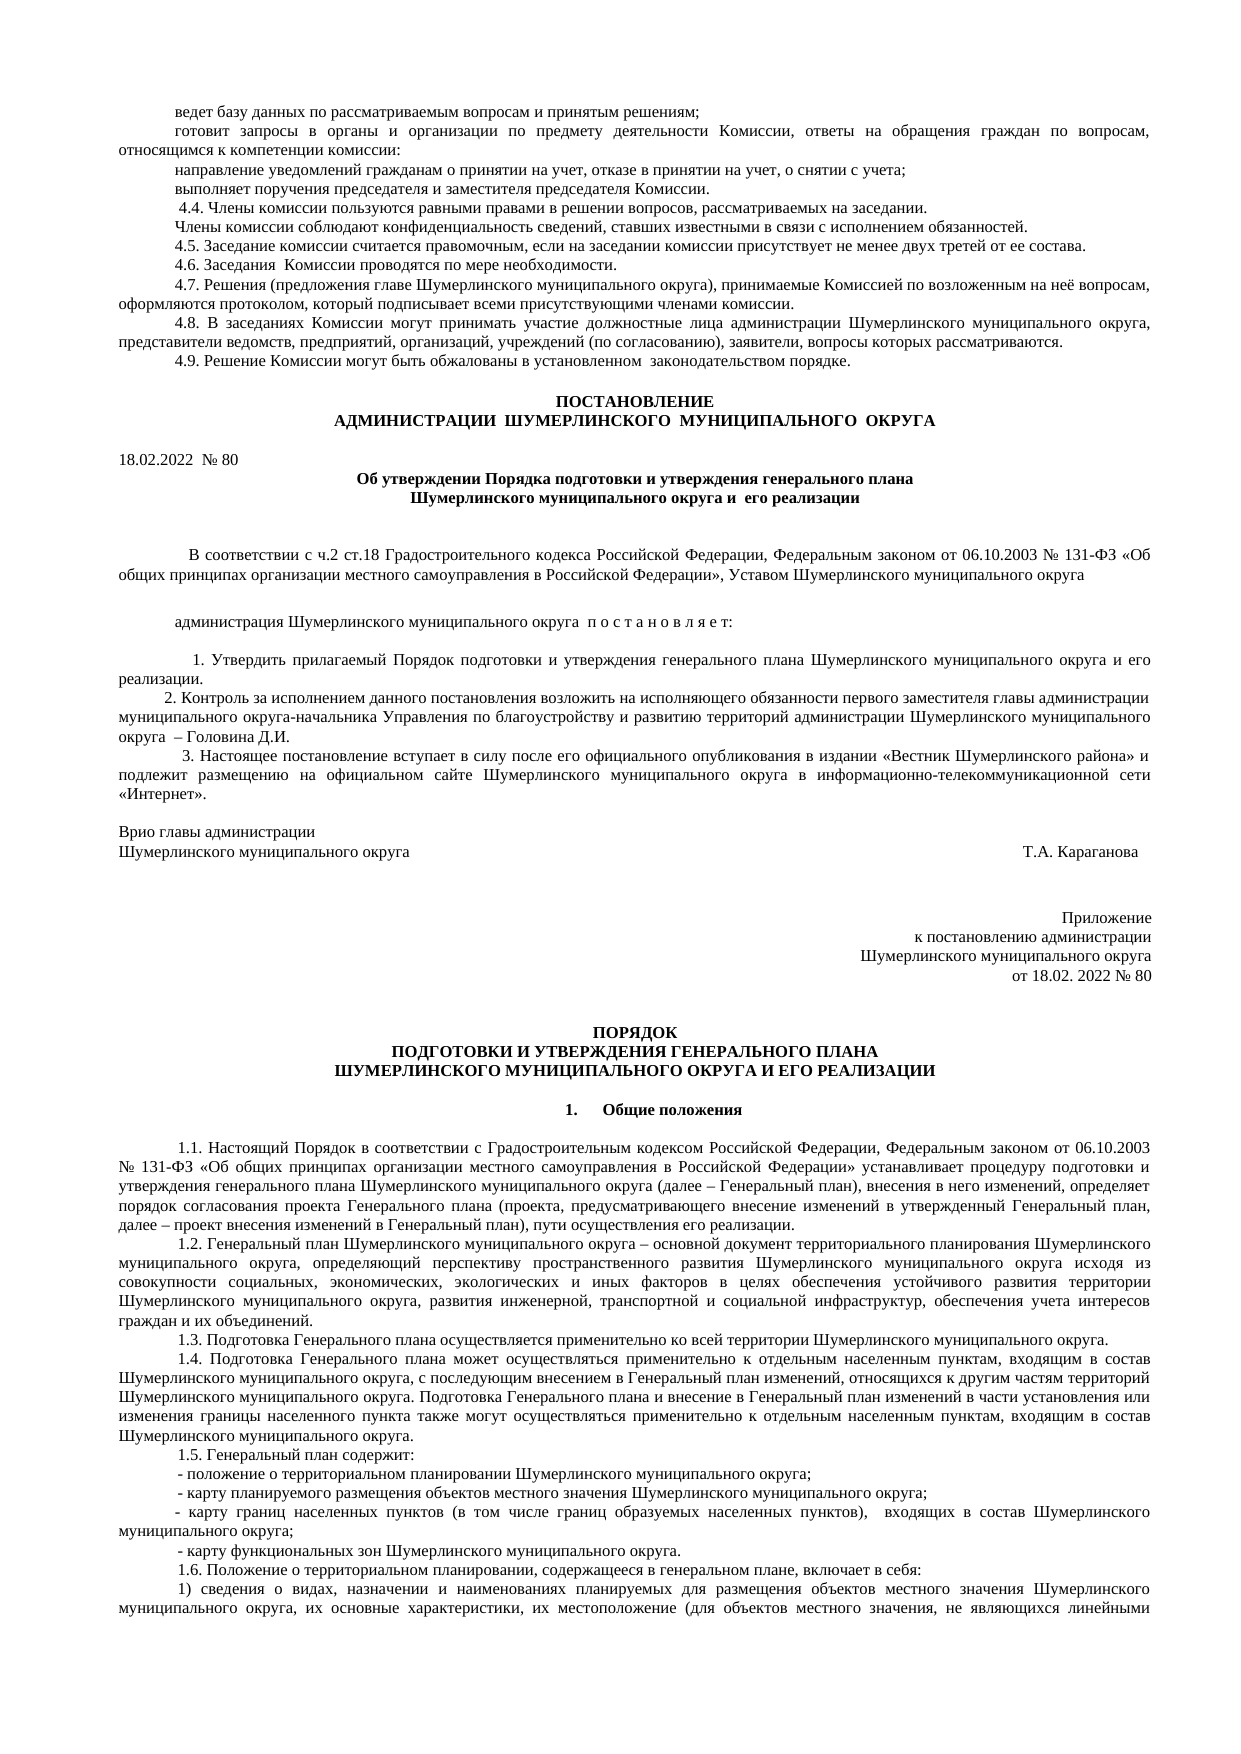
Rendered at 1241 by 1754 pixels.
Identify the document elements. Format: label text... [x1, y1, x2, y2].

text 4.7. Решения (предложения главе Шумерлинского муниципального округа), принимаемые Комиссией по возложенным на неё вопросам, оформляются протоколом, который подписывает всеми присутствующими членами комиссии. [118, 274, 1152, 313]
text Врио главы администрации [118, 822, 1152, 841]
text 4.4. Члены комиссии пользуются равными правами в решении вопросов, рассматриваемых на заседании. [118, 198, 1152, 217]
text от 18.02. 2022 № 80 [118, 965, 1152, 984]
text 3. Настоящее постановление вступает в силу после его официального опубликования в издании «Вестник Шумерлинского района» и подлежит размещению на официальном сайте Шумерлинского муниципального округа в информационно-телекоммуникационной сети «Интернет». [118, 746, 1152, 803]
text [118, 1579, 1152, 1617]
text ПОРЯДОК [118, 1023, 1152, 1042]
text 1.6. Положение о территориальном планировании, содержащееся в генеральном плане, включает в себя: [118, 1559, 1152, 1579]
text 4.8. В заседаниях Комиссии могут принимать участие должностные лица администрации Шумерлинского муниципального округа, представители ведомств, предприятий, организаций, учреждений (по согласованию), заявители, вопросы которых рассматриваются. [118, 313, 1152, 351]
text ведет базу данных по рассматриваемым вопросам и принятым решениям; [118, 102, 1152, 121]
text Приложение [118, 908, 1152, 927]
text 1.2. Генеральный план Шумерлинского муниципального округа – основной документ территориального планирования Шумерлинского муниципального округа, определяющий перспективу пространственного развития Шумерлинского муниципального округа исходя из совокупности социальных, экономических, экологических и иных факторов в целях обеспечения устойчивого развития территории Шумерлинского муниципального округа, развития инженерной, транспортной и социальной инфраструктур, обеспечения учета интересов граждан и их объединений. [118, 1234, 1152, 1329]
text выполняет поручения председателя и заместителя председателя Комиссии. [118, 178, 1152, 198]
text 2. Контроль за исполнением данного постановления возложить на исполняющего обязанности первого заместителя главы администрации муниципального округа-начальника Управления по благоустройству и развитию территорий администрации Шумерлинского муниципального округа – Головина Д.И. [118, 688, 1152, 746]
text направление уведомлений гражданам о принятии на учет, отказе в принятии на учет, о снятии с учета; [118, 159, 1152, 178]
text ШУМЕРЛИНСКОГО МУНИЦИПАЛЬНОГО ОКРУГА И ЕГО РЕАЛИЗАЦИИ [118, 1061, 1152, 1080]
text Шумерлинского муниципального округа и его реализации [118, 488, 1152, 507]
text Шумерлинского муниципального округа [118, 946, 1152, 965]
text Шумерлинского муниципального округа Т.А. Караганова [118, 841, 1152, 861]
text - карту функциональных зон Шумерлинского муниципального округа. [118, 1540, 1152, 1559]
text В соответствии с ч.2 ст.18 Градостроительного кодекса Российской Федерации, Федеральным законом от 06.10.2003 № 131-ФЗ «Об общих принципах организации местного самоуправления в Российской Федерации», Уставом Шумерлинского муниципального округа [118, 545, 1152, 583]
text 4.6. Заседания Комиссии проводятся по мере необходимости. [118, 255, 1152, 274]
text - положение о территориальном планировании Шумерлинского муниципального округа; [118, 1464, 1152, 1483]
text - карту границ населенных пунктов (в том числе границ образуемых населенных пунктов), входящих в состав Шумерлинского муниципального округа; [118, 1502, 1152, 1540]
text АДМИНИСТРАЦИИ ШУМЕРЛИНСКОГО МУНИЦИПАЛЬНОГО ОКРУГА [118, 411, 1152, 430]
text администрация Шумерлинского муниципального округа п о с т а н о в л я е т: [118, 611, 1152, 631]
text 4.5. Заседание комиссии считается правомочным, если на заседании комиссии присутствует не менее двух третей от ее состава. [118, 236, 1152, 255]
text 1.5. Генеральный план содержит: [118, 1444, 1152, 1464]
text ПОСТАНОВЛЕНИЕ [118, 392, 1152, 411]
text готовит запросы в органы и организации по предмету деятельности Комиссии, ответы на обращения граждан по вопросам, относящимся к компетенции комиссии: [118, 121, 1152, 159]
text 18.02.2022 № 80 [118, 449, 1152, 468]
text 1.3. Подготовка Генерального плана осуществляется применительно ко всей территории Шумерлинского муниципального округа. [118, 1329, 1152, 1349]
text к постановлению администрации [118, 927, 1152, 946]
text 1. Утвердить прилагаемый Порядок подготовки и утверждения генерального плана Шумерлинского муниципального округа и его реализации. [118, 650, 1152, 688]
list Общие положения [156, 1099, 1152, 1119]
text Члены комиссии соблюдают конфиденциальность сведений, ставших известными в связи с исполнением обязанностей. [118, 217, 1152, 236]
text ПОДГОТОВКИ И УТВЕРЖДЕНИЯ ГЕНЕРАЛЬНОГО ПЛАНА [118, 1042, 1152, 1061]
text - карту планируемого размещения объектов местного значения Шумерлинского муниципального округа; [118, 1483, 1152, 1502]
text 1.1. Настоящий Порядок в соответствии с Градостроительным кодексом Российской Федерации, Федеральным законом от 06.10.2003 № 131-ФЗ «Об общих принципах организации местного самоуправления в Российской Федерации» устанавливает процедуру подготовки и утверждения генерального плана Шумерлинского муниципального округа (далее – Генеральный план), внесения в него изменений, определяет порядок согласования проекта Генерального плана (проекта, предусматривающего внесение изменений в утвержденный Генеральный план, далее – проект внесения изменений в Генеральный план), пути осуществления его реализации. [118, 1138, 1152, 1234]
text Об утверждении Порядка подготовки и утверждения генерального плана [118, 468, 1152, 488]
text 1.4. Подготовка Генерального плана может осуществляться применительно к отдельным населенным пунктам, входящим в состав Шумерлинского муниципального округа, с последующим внесением в Генеральный план изменений, относящихся к другим частям территорий Шумерлинского муниципального округа. Подготовка Генерального плана и внесение в Генеральный план изменений в части установления или изменения границы населенного пункта также могут осуществляться применительно к отдельным населенным пунктам, входящим в состав Шумерлинского муниципального округа. [118, 1349, 1152, 1444]
text 4.9. Решение Комиссии могут быть обжалованы в установленном законодательством порядке. [118, 351, 1152, 370]
